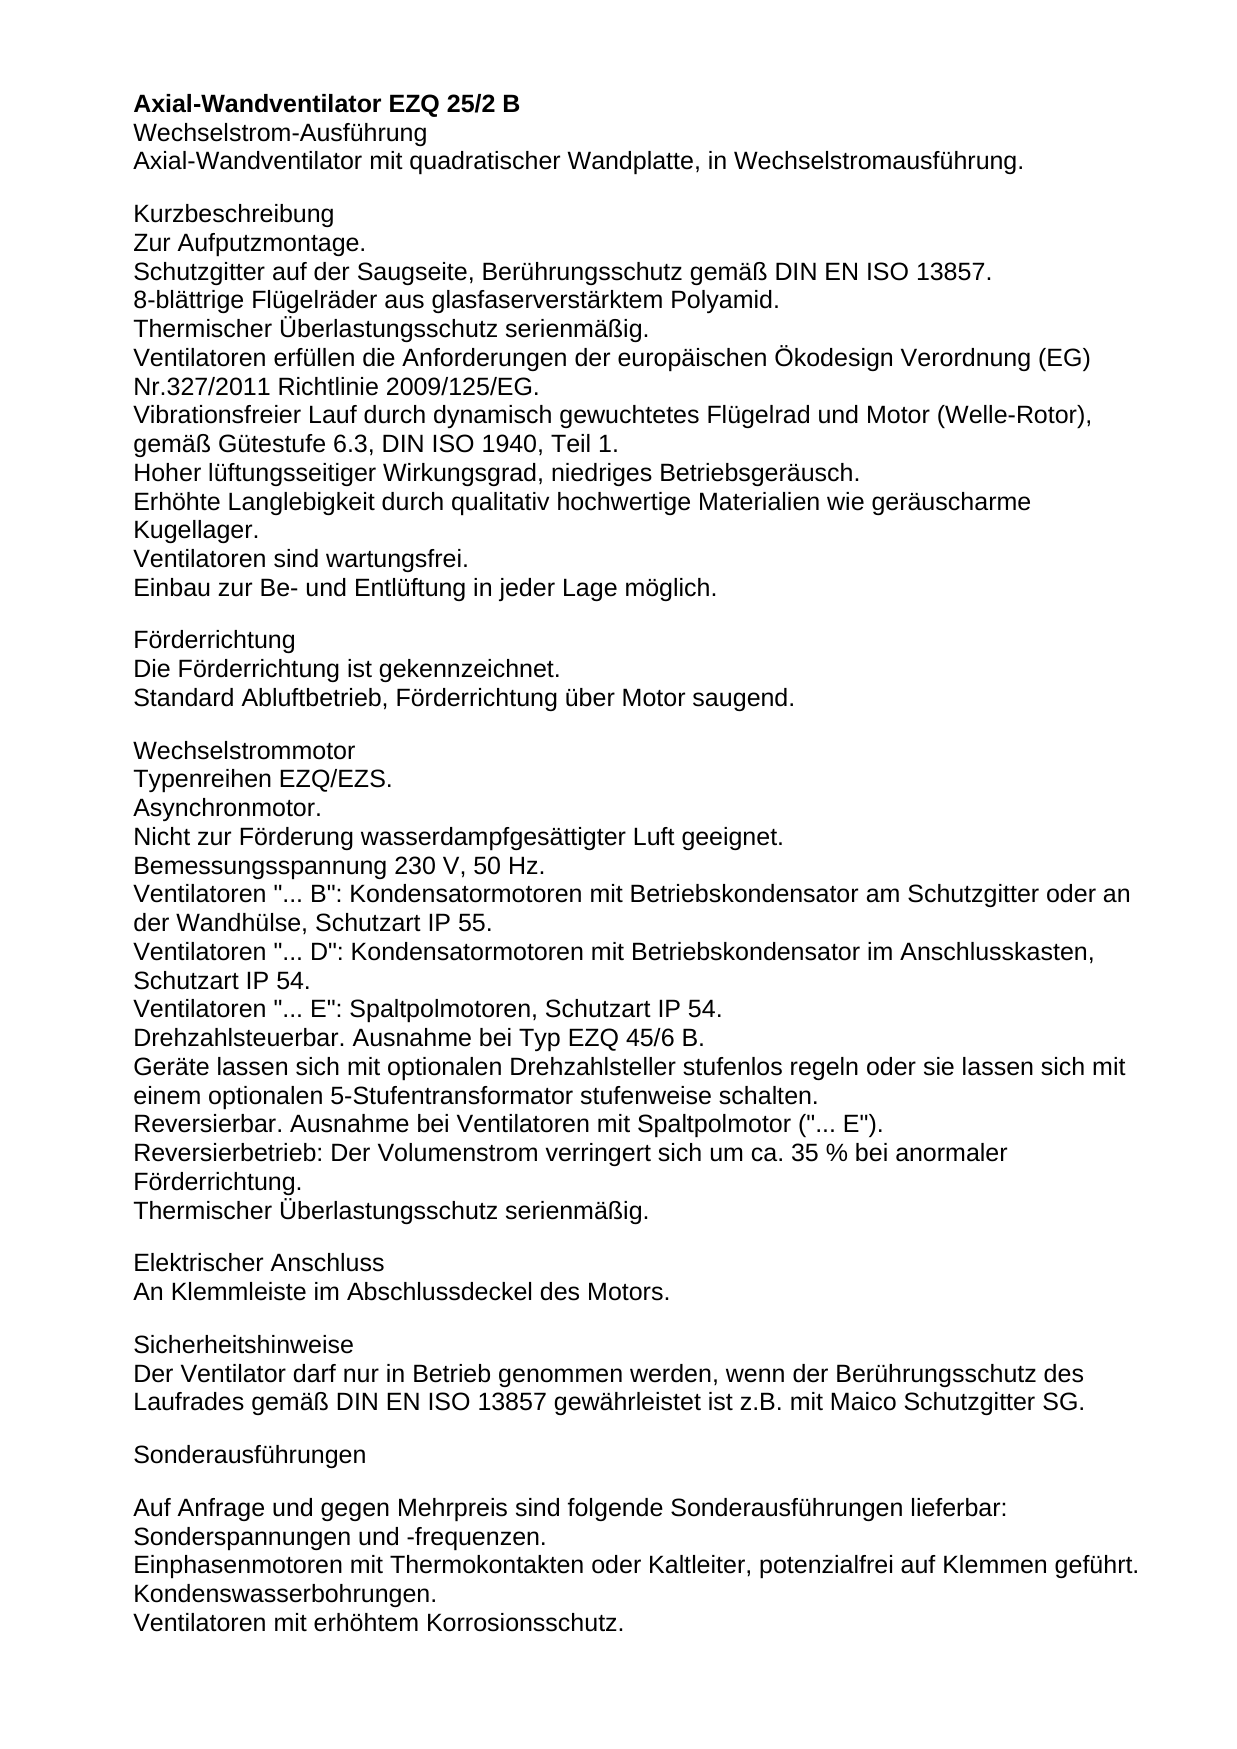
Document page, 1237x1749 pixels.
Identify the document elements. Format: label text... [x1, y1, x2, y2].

text Reversierbetrieb: Der Volumenstrom verringert sich um ca. 35 % bei anormaler Förderrichtung. [133, 1138, 1148, 1196]
text Sonderausführungen [133, 1440, 1148, 1469]
text Kondenswasserbohrungen. [133, 1579, 1148, 1608]
text Wechselstrom-Ausführung [133, 117, 1148, 146]
text Der Ventilator darf nur in Betrieb genommen werden, wenn der Berührungsschutz des Laufrades gemäß DIN EN ISO 13857 gewährleistet ist z.B. mit Maico Schutzgitter SG. [133, 1358, 1148, 1416]
text Thermischer Überlastungsschutz serienmäßig. [133, 1196, 1148, 1224]
text Ventilatoren "... B": Kondensatormotoren mit Betriebskondensator am Schutzgitter oder an der Wandhülse, Schutzart IP 55. [133, 879, 1148, 937]
text Hoher lüftungsseitiger Wirkungsgrad, niedriges Betriebsgeräusch. [133, 458, 1148, 486]
text Ventilatoren "... D": Kondensatormotoren mit Betriebskondensator im Anschlusskasten, Schutzart IP 54. [133, 937, 1148, 994]
text Bemessungsspannung 230 V, 50 Hz. [133, 851, 1148, 879]
text An Klemmleiste im Abschlussdeckel des Motors. [133, 1277, 1148, 1306]
text Axial-Wandventilator EZQ 25/2 B [133, 89, 1148, 117]
text Vibrationsfreier Lauf durch dynamisch gewuchtetes Flügelrad und Motor (Welle-Rotor), gemäß Gütestufe 6.3, DIN ISO 1940, Teil 1. [133, 400, 1148, 458]
text Standard Abluftbetrieb, Förderrichtung über Motor saugend. [133, 683, 1148, 712]
text Kurzbeschreibung [133, 199, 1148, 228]
text Elektrischer Anschluss [133, 1248, 1148, 1277]
text Ventilatoren mit erhöhtem Korrosionsschutz. [133, 1608, 1148, 1636]
text Geräte lassen sich mit optionalen Drehzahlsteller stufenlos regeln oder sie lassen sich mit einem optionalen 5-Stufentransformator stufenweise schalten. [133, 1052, 1148, 1109]
text Schutzgitter auf der Saugseite, Berührungsschutz gemäß DIN EN ISO 13857. [133, 256, 1148, 285]
text Die Förderrichtung ist gekennzeichnet. [133, 654, 1148, 683]
text Typenreihen EZQ/EZS. [133, 764, 1148, 793]
text Einphasenmotoren mit Thermokontakten oder Kaltleiter, potenzialfrei auf Klemmen geführt. [133, 1550, 1148, 1579]
text Axial-Wandventilator mit quadratischer Wandplatte, in Wechselstromausführung. [133, 146, 1148, 175]
text Thermischer Überlastungsschutz serienmäßig. [133, 314, 1148, 343]
text Einbau zur Be- und Entlüftung in jeder Lage möglich. [133, 573, 1148, 601]
text Erhöhte Langlebigkeit durch qualitativ hochwertige Materialien wie geräuscharme Kugellager. [133, 486, 1148, 544]
text Ventilatoren "... E": Spaltpolmotoren, Schutzart IP 54. [133, 994, 1148, 1023]
text Förderrichtung [133, 625, 1148, 654]
text Sonderspannungen und -frequenzen. [133, 1521, 1148, 1550]
text Ventilatoren sind wartungsfrei. [133, 544, 1148, 573]
text Reversierbar. Ausnahme bei Ventilatoren mit Spaltpolmotor ("... E"). [133, 1109, 1148, 1138]
text 8-blättrige Flügelräder aus glasfaserverstärktem Polyamid. [133, 285, 1148, 314]
text Zur Aufputzmontage. [133, 228, 1148, 256]
text Wechselstrommotor [133, 736, 1148, 764]
text Drehzahlsteuerbar. Ausnahme bei Typ EZQ 45/6 B. [133, 1023, 1148, 1052]
text Asynchronmotor. [133, 793, 1148, 822]
text Nicht zur Förderung wasserdampfgesättigter Luft geeignet. [133, 822, 1148, 851]
text Sicherheitshinweise [133, 1330, 1148, 1358]
text Ventilatoren erfüllen die Anforderungen der europäischen Ökodesign Verordnung (EG) Nr.327/2011 Richtlinie 2009/125/EG. [133, 343, 1148, 400]
text Auf Anfrage und gegen Mehrpreis sind folgende Sonderausführungen lieferbar: [133, 1493, 1148, 1521]
